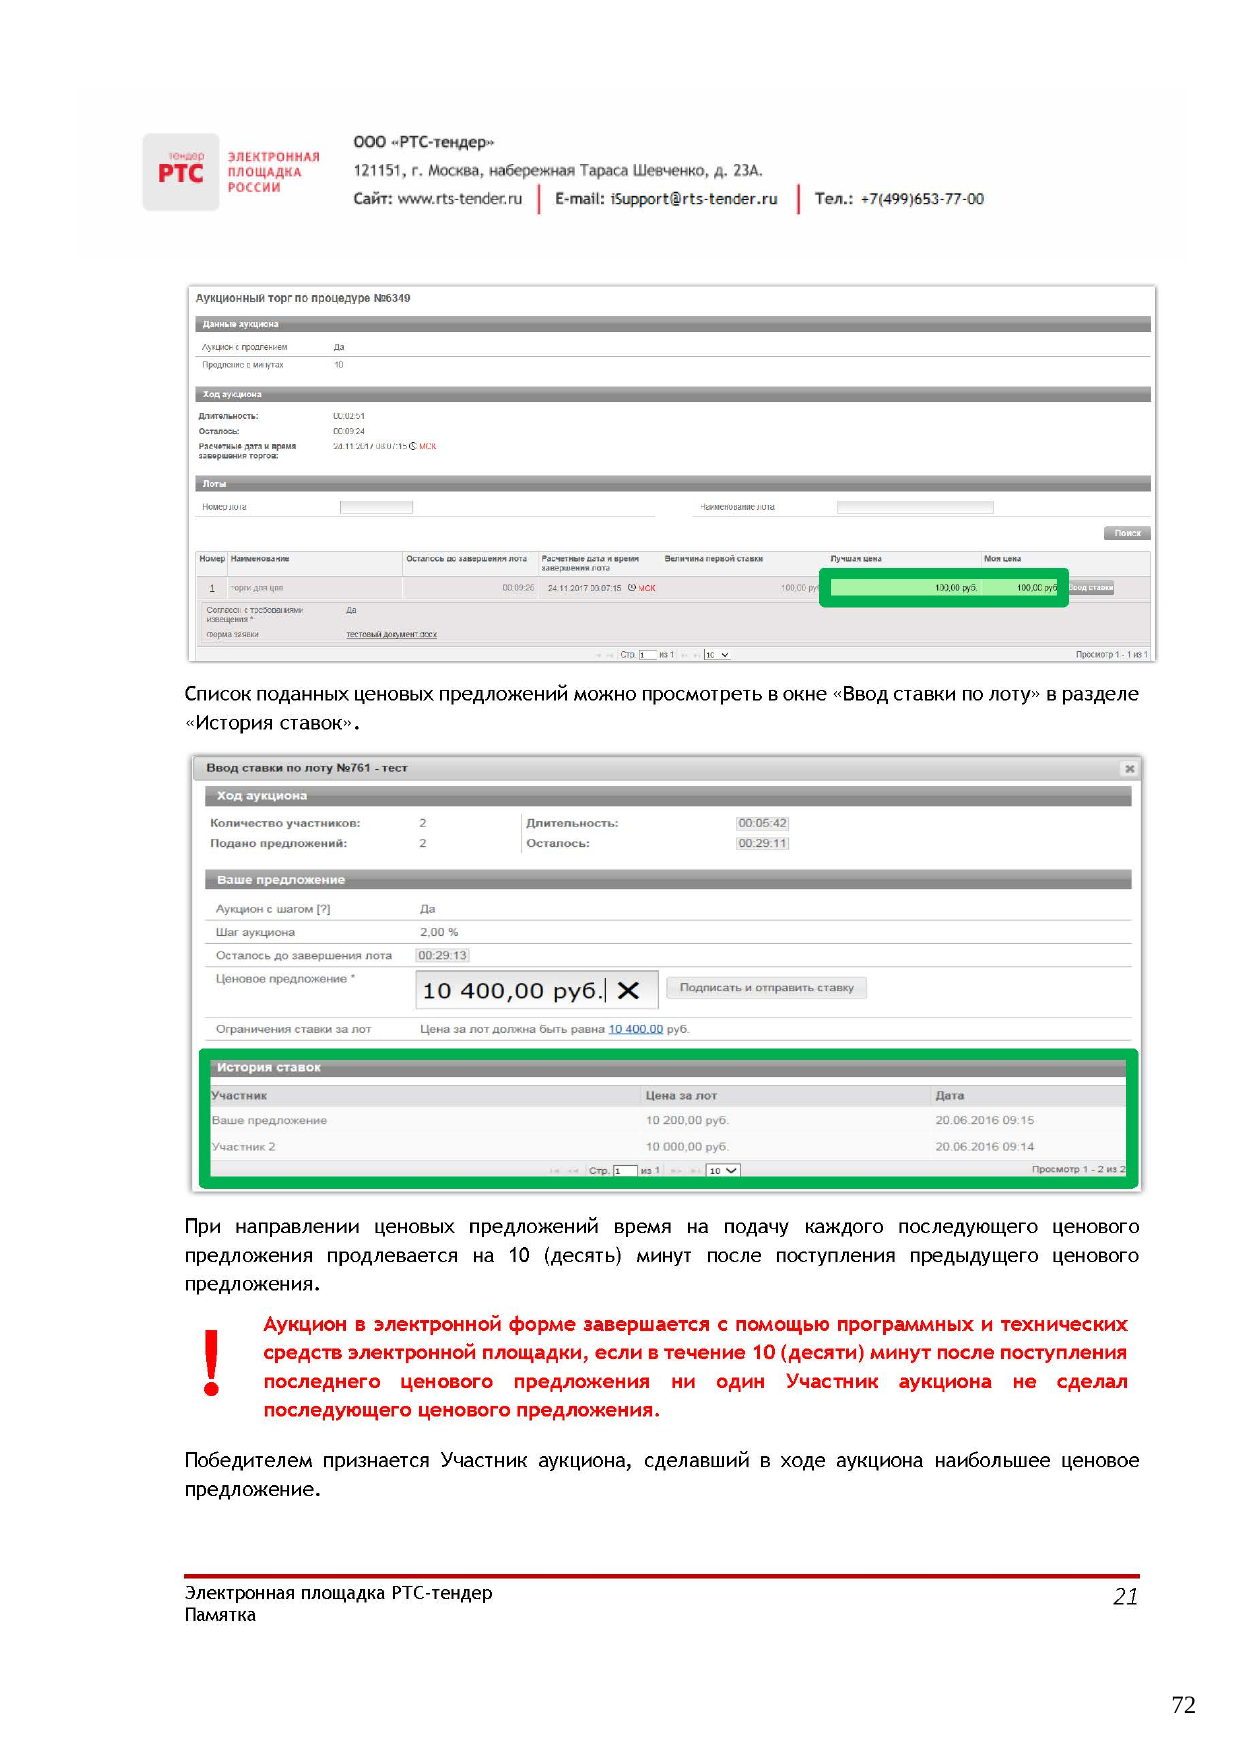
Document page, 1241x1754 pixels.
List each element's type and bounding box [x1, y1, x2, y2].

picture [78, 88, 1192, 1665]
